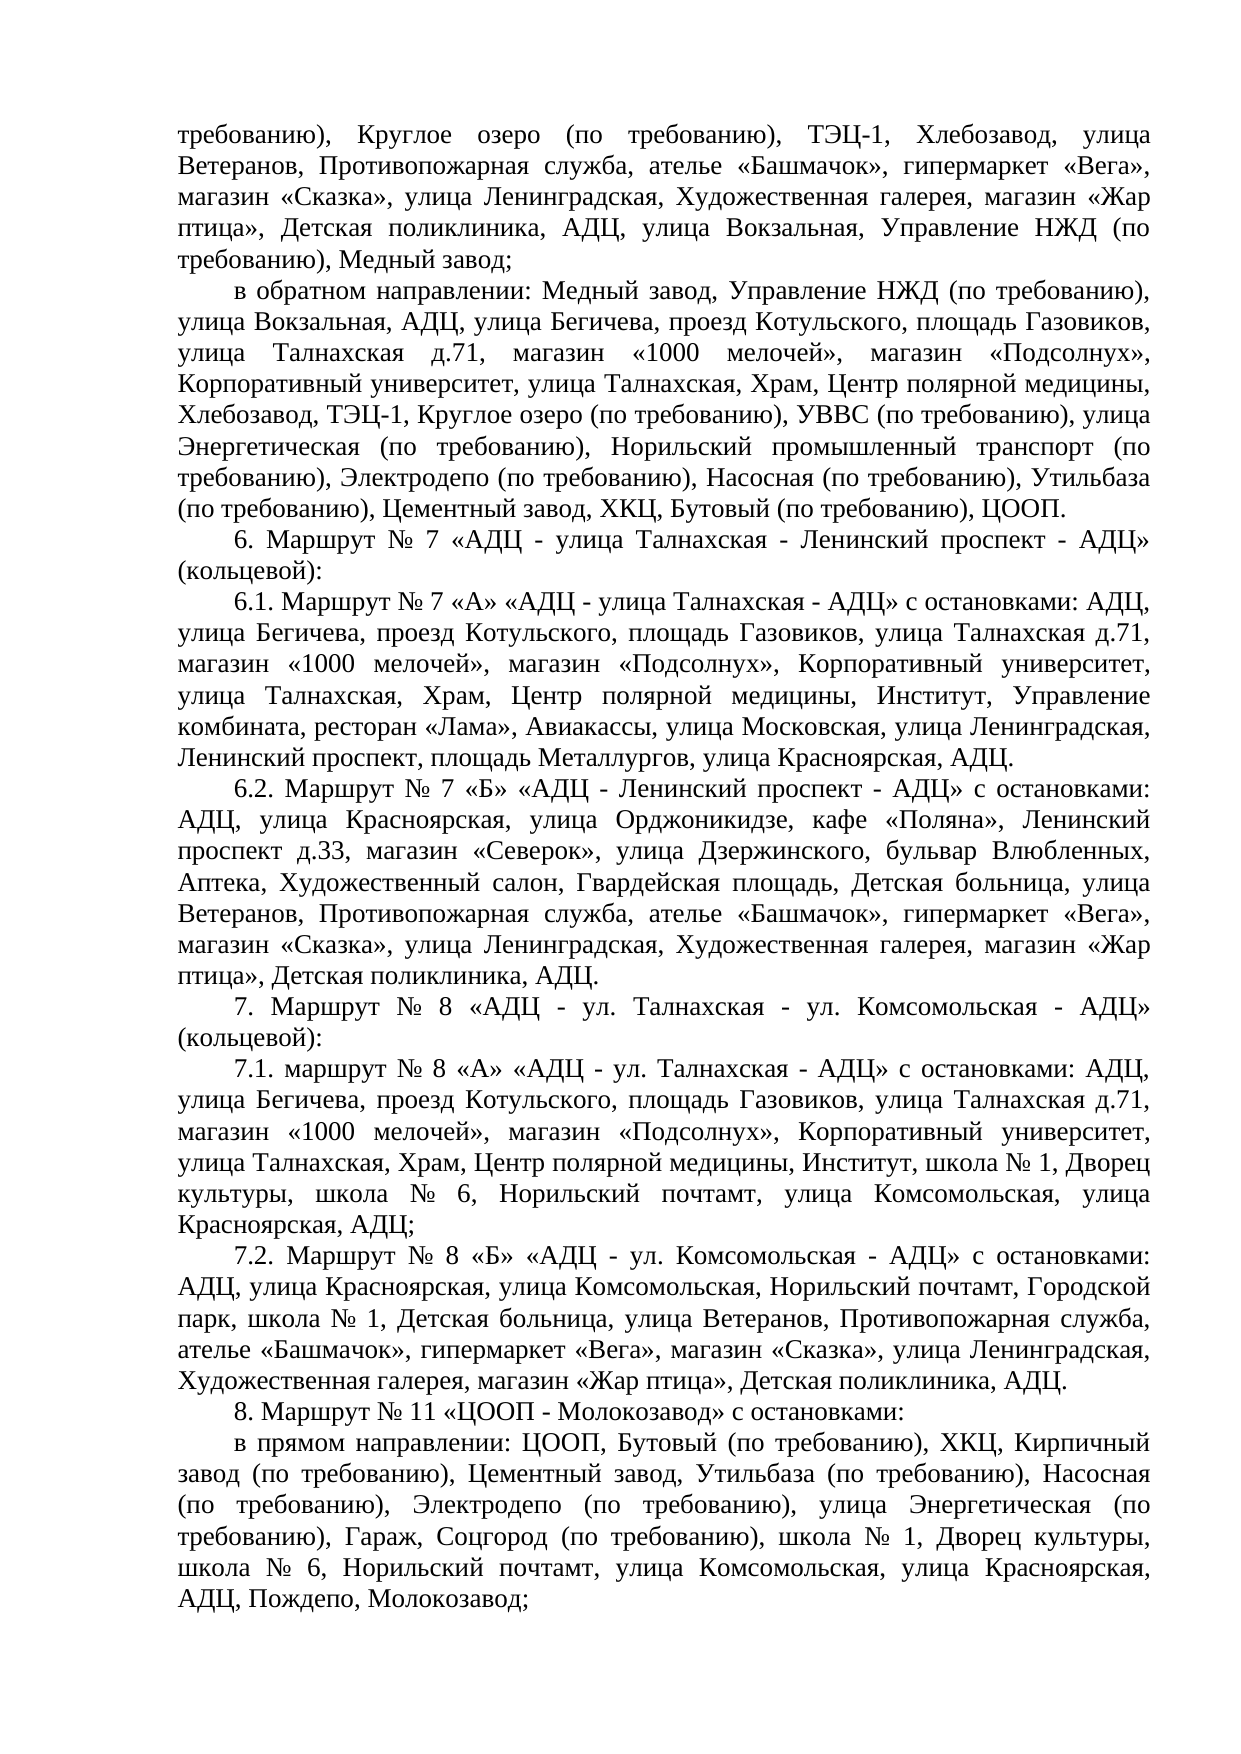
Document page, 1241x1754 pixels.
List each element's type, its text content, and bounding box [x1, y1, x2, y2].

text в обратном направлении: Медный завод, Управление НЖД (по требованию), улица Вокзальная, АДЦ, улица Бегичева, проезд Котульского, площадь Газовиков, улица Талнахская д.71, магазин «1000 мелочей», магазин «Подсолнух», Корпоративный университет, улица Талнахская, Храм, Центр полярной медицины, Хлебозавод, ТЭЦ-1, Круглое озеро (по требованию), УВВС (по требованию), улица Энергетическая (по требованию), Норильский промышленный транспорт (по требованию), Электродепо (по требованию), Насосная (по требованию), Утильбаза (по требованию), Цементный завод, ХКЦ, Бутовый (по требованию), ЦООП. [177, 274, 1152, 523]
text 6.2. Маршрут № 7 «Б» «АДЦ - Ленинский проспект - АДЦ» с остановками: АДЦ, улица Красноярская, улица Орджоникидзе, кафе «Поляна», Ленинский проспект д.33, магазин «Северок», улица Дзержинского, бульвар Влюбленных, Аптека, Художественный салон, Гвардейская площадь, Детская больница, улица Ветеранов, Противопожарная служба, ателье «Башмачок», гипермаркет «Вега», магазин «Сказка», улица Ленинградская, Художественная галерея, магазин «Жар птица», Детская поликлиника, АДЦ. [177, 772, 1152, 990]
text 7.2. Маршрут № 8 «Б» «АДЦ - ул. Комсомольская - АДЦ» с остановками: АДЦ, улица Красноярская, улица Комсомольская, Норильский почтамт, Городской парк, школа № 1, Детская больница, улица Ветеранов, Противопожарная служба, ателье «Башмачок», гипермаркет «Вега», магазин «Сказка», улица Ленинградская, Художественная галерея, магазин «Жар птица», Детская поликлиника, АДЦ. [177, 1239, 1152, 1395]
text 6.1. Маршрут № 7 «А» «АДЦ - улица Талнахская - АДЦ» с остановками: АДЦ, улица Бегичева, проезд Котульского, площадь Газовиков, улица Талнахская д.71, магазин «1000 мелочей», магазин «Подсолнух», Корпоративный университет, улица Талнахская, Храм, Центр полярной медицины, Институт, Управление комбината, ресторан «Лама», Авиакассы, улица Московская, улица Ленинградская, Ленинский проспект, площадь Металлургов, улица Красноярская, АДЦ. [177, 585, 1152, 772]
text 6. Маршрут № 7 «АДЦ - улица Талнахская - Ленинский проспект - АДЦ» (кольцевой): [177, 523, 1152, 585]
text в прямом направлении: ЦООП, Бутовый (по требованию), ХКЦ, Кирпичный завод (по требованию), Цементный завод, Утильбаза (по требованию), Насосная (по требованию), Электродепо (по требованию), улица Энергетическая (по требованию), Гараж, Соцгород (по требованию), школа № 1, Дворец культуры, школа № 6, Норильский почтамт, улица Комсомольская, улица Красноярская, АДЦ, Пождепо, Молокозавод; [177, 1426, 1152, 1613]
text 7. Маршрут № 8 «АДЦ - ул. Талнахская - ул. Комсомольская - АДЦ» (кольцевой): [177, 990, 1152, 1052]
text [177, 118, 1152, 274]
text 7.1. маршрут № 8 «А» «АДЦ - ул. Талнахская - АДЦ» с остановками: АДЦ, улица Бегичева, проезд Котульского, площадь Газовиков, улица Талнахская д.71, магазин «1000 мелочей», магазин «Подсолнух», Корпоративный университет, улица Талнахская, Храм, Центр полярной медицины, Институт, школа № 1, Дворец культуры, школа № 6, Норильский почтамт, улица Комсомольская, улица Красноярская, АДЦ; [177, 1052, 1152, 1239]
text 8. Маршрут № 11 «ЦООП - Молокозавод» с остановками: [177, 1395, 1152, 1426]
